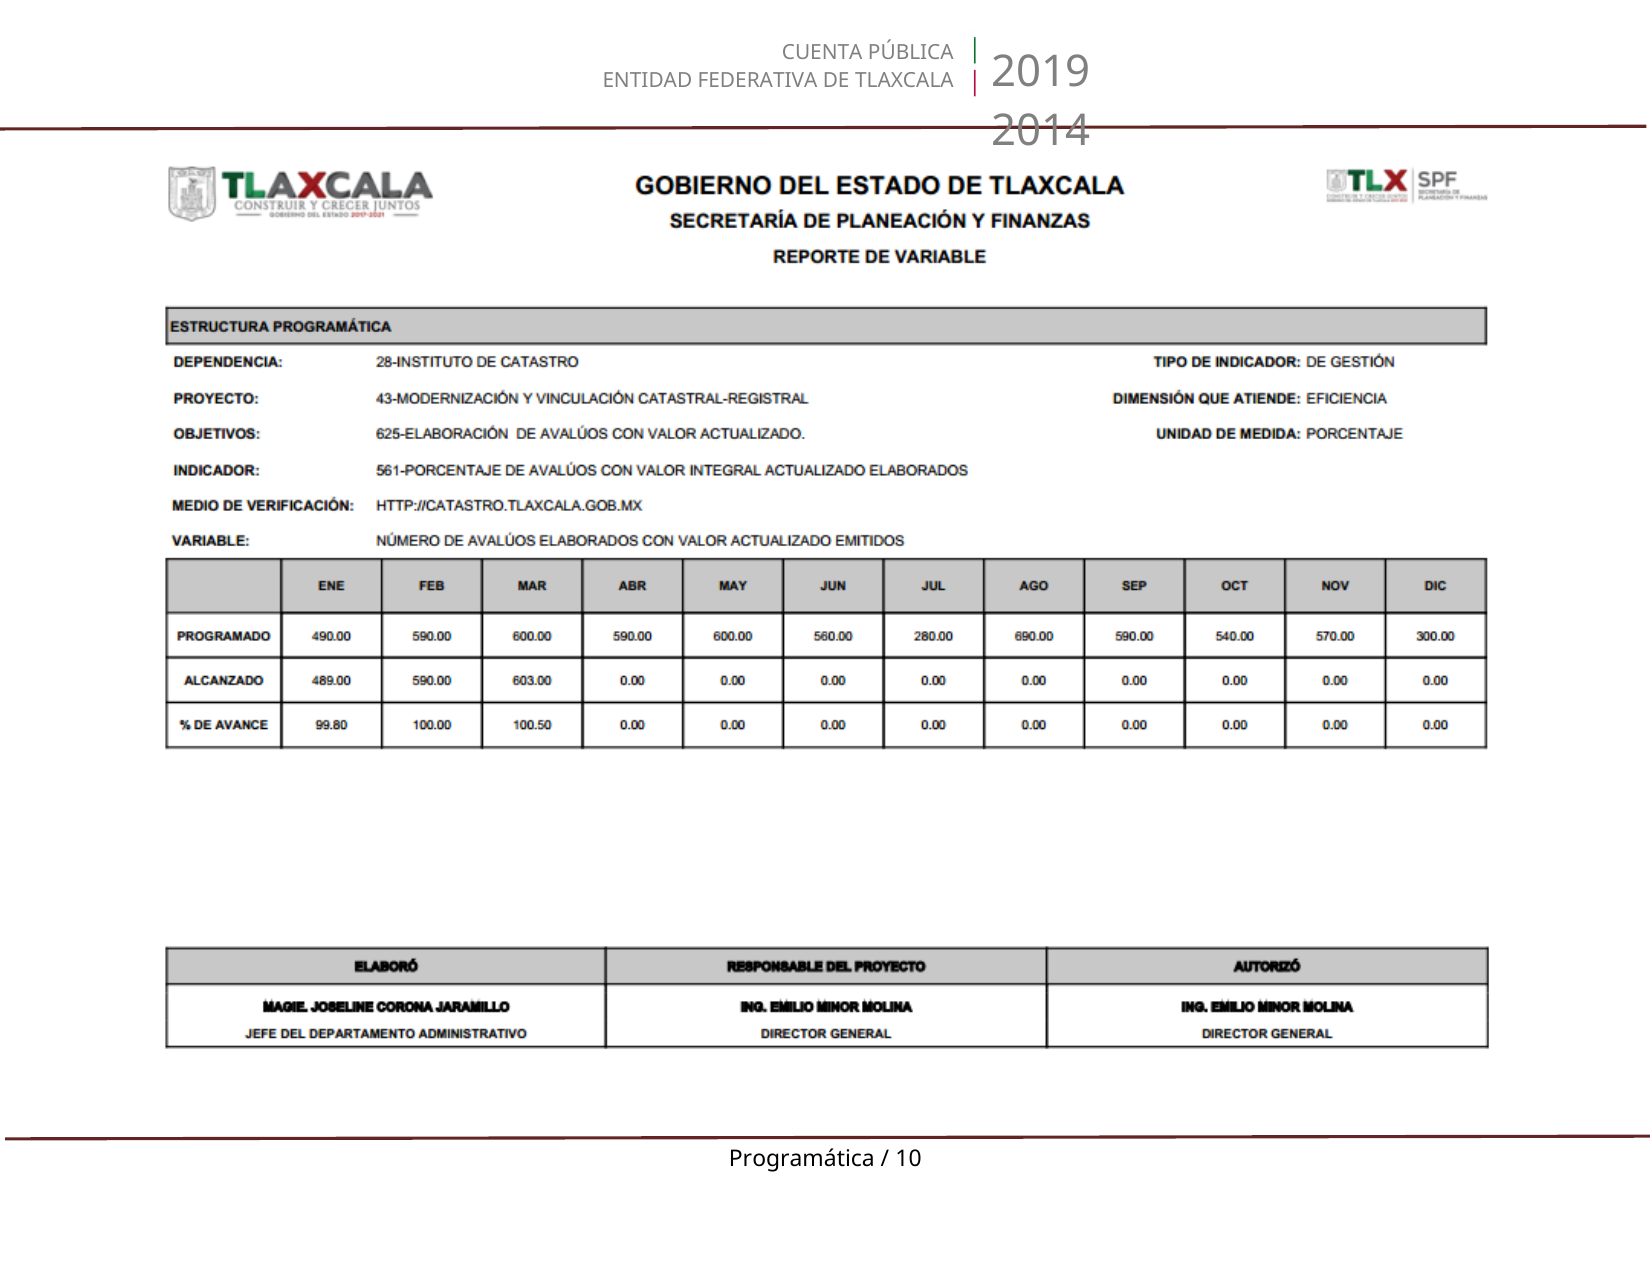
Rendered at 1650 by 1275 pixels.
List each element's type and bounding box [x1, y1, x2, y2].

picture [151, 150, 1499, 1075]
picture [968, 28, 985, 99]
